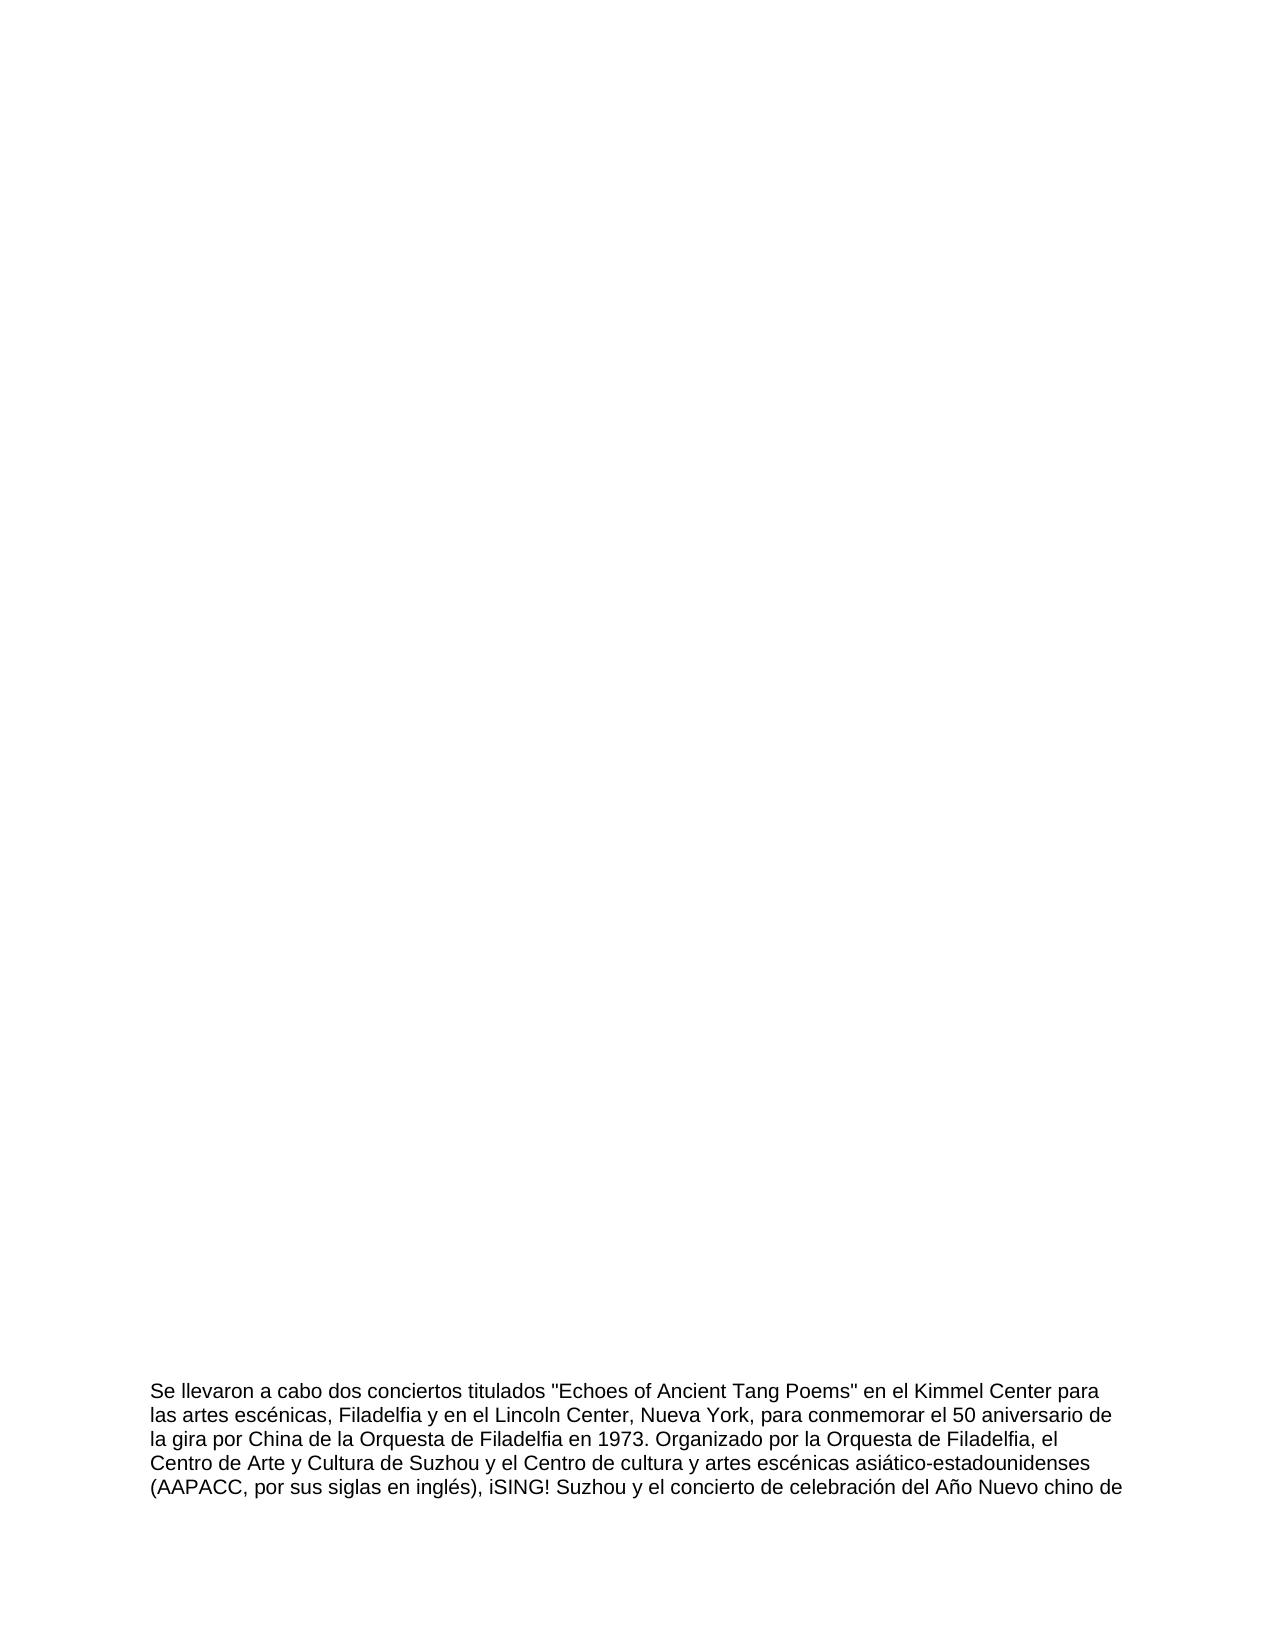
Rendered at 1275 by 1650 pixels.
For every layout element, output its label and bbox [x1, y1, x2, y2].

text [150, 1379, 1125, 1499]
